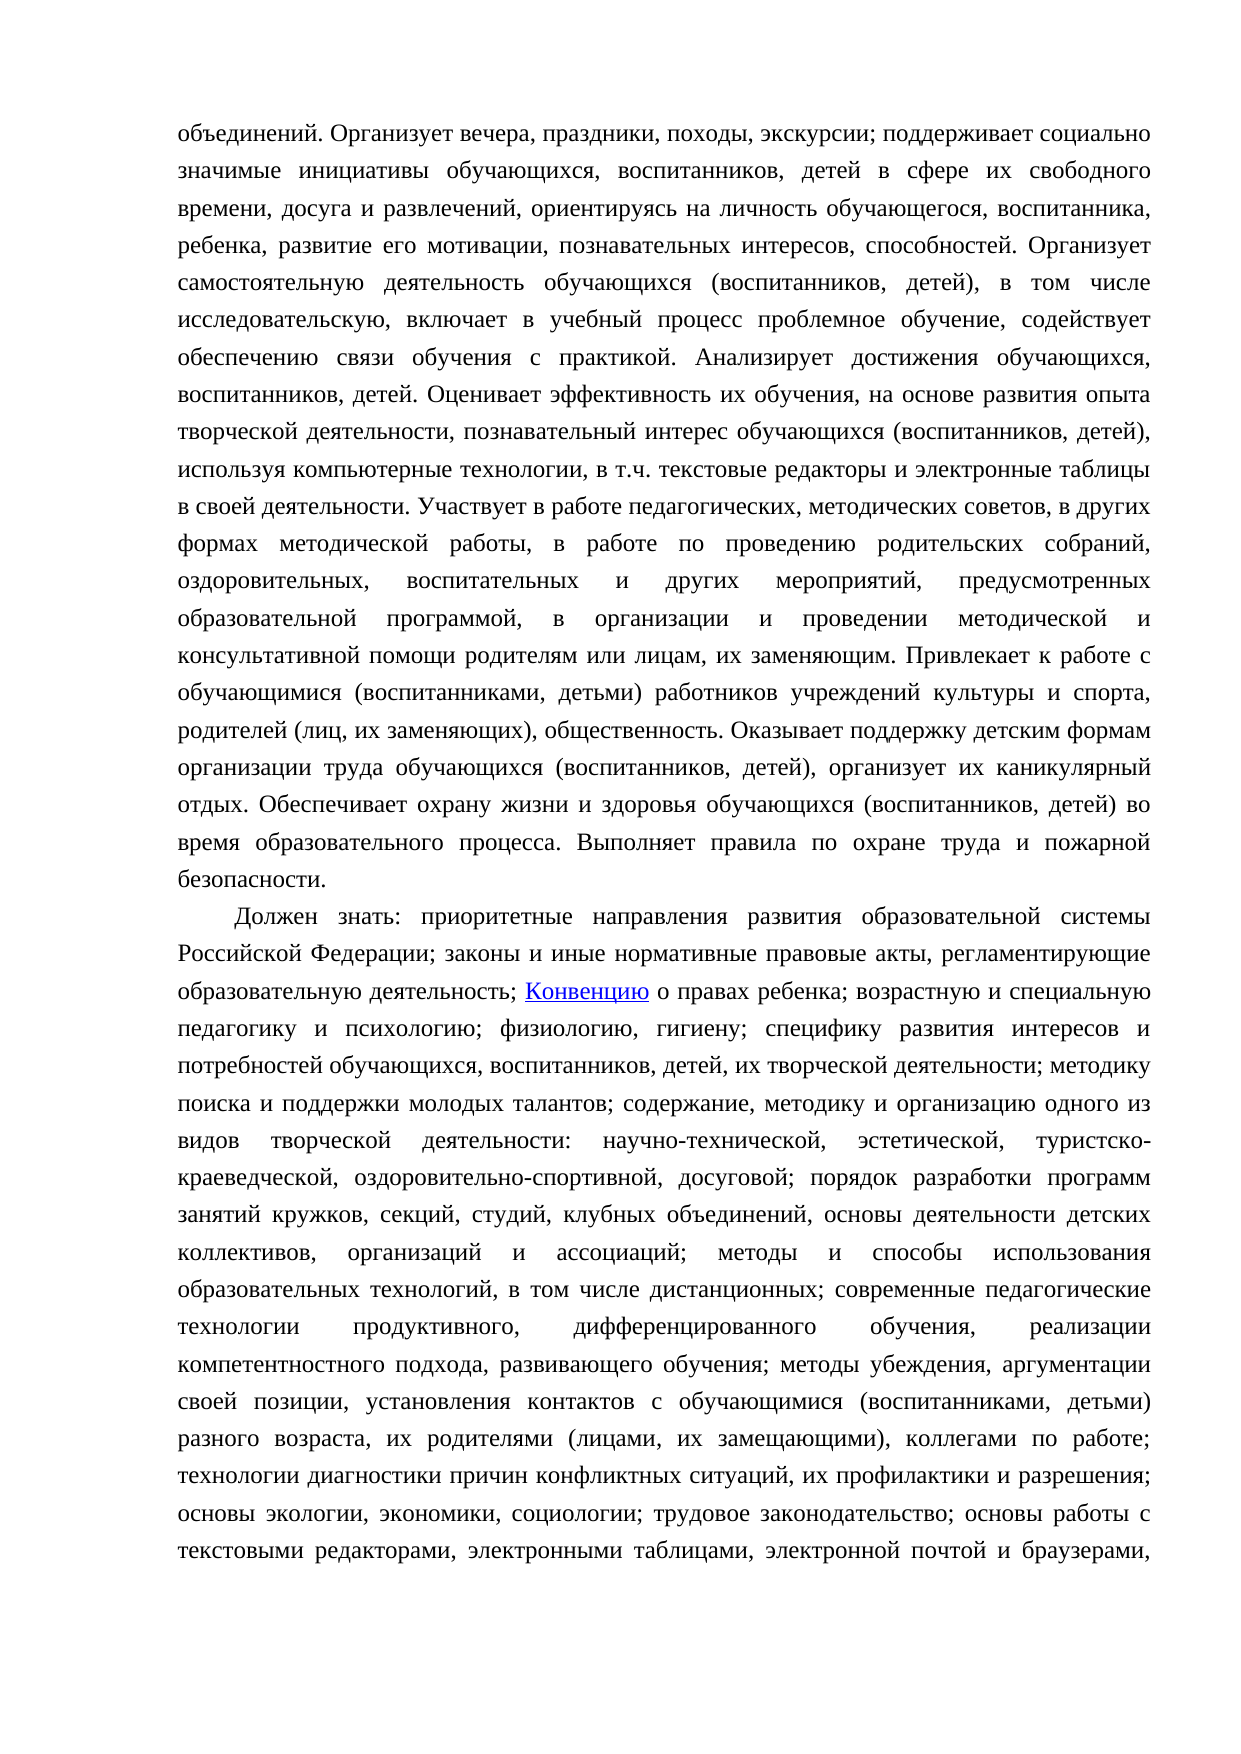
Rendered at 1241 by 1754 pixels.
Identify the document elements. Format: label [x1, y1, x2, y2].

text [177, 118, 1152, 893]
text [177, 901, 1152, 1564]
